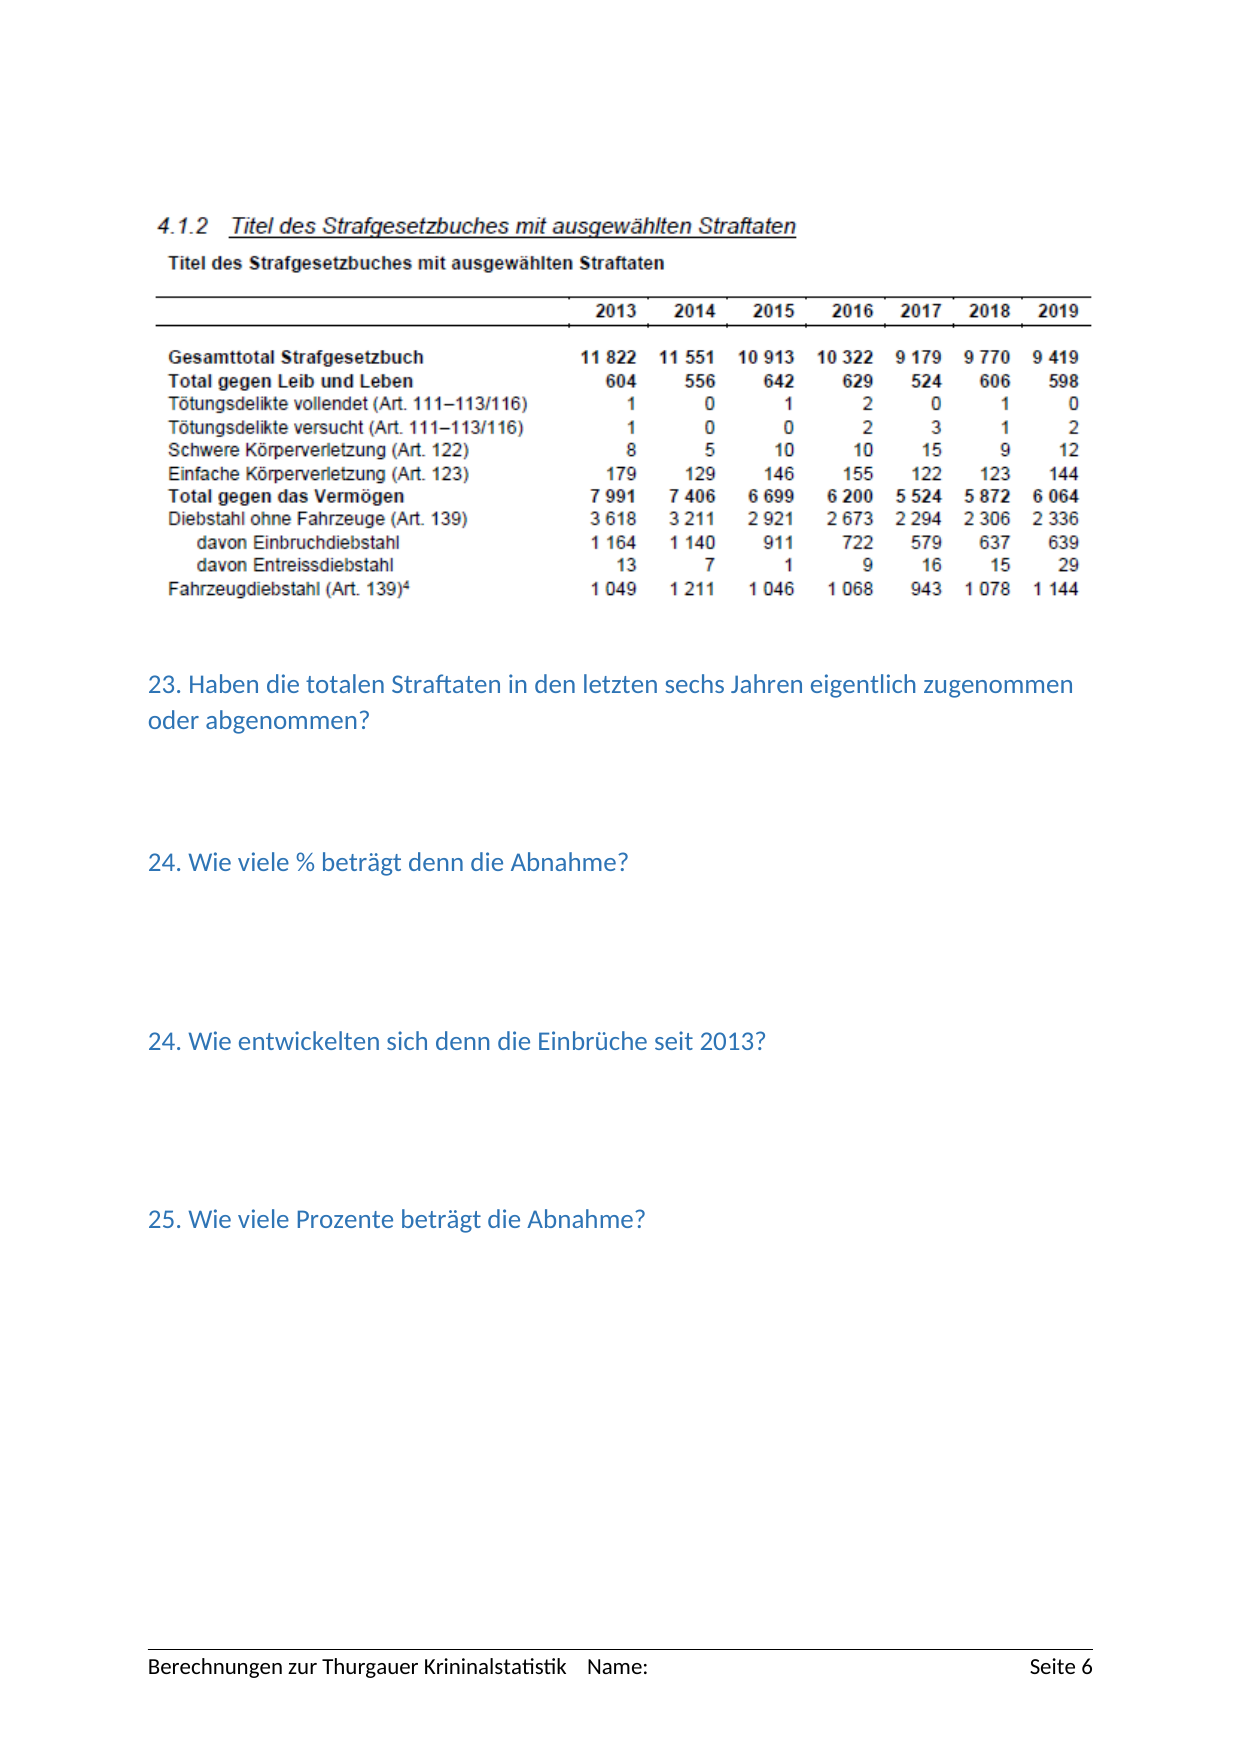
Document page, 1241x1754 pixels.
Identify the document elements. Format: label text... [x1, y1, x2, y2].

text 24. Wie viele % beträgt denn die Abnahme? [148, 846, 1093, 878]
text 24. Wie entwickelten sich denn die Einbrüche seit 2013? [148, 1024, 1093, 1057]
picture [147, 208, 1093, 600]
text 25. Wie viele Prozente beträgt die Abnahme? [148, 1202, 1093, 1235]
text 23. Haben die totalen Straftaten in den letzten sechs Jahren eigentlich zugenommen oder abgenommen? [148, 667, 1093, 736]
